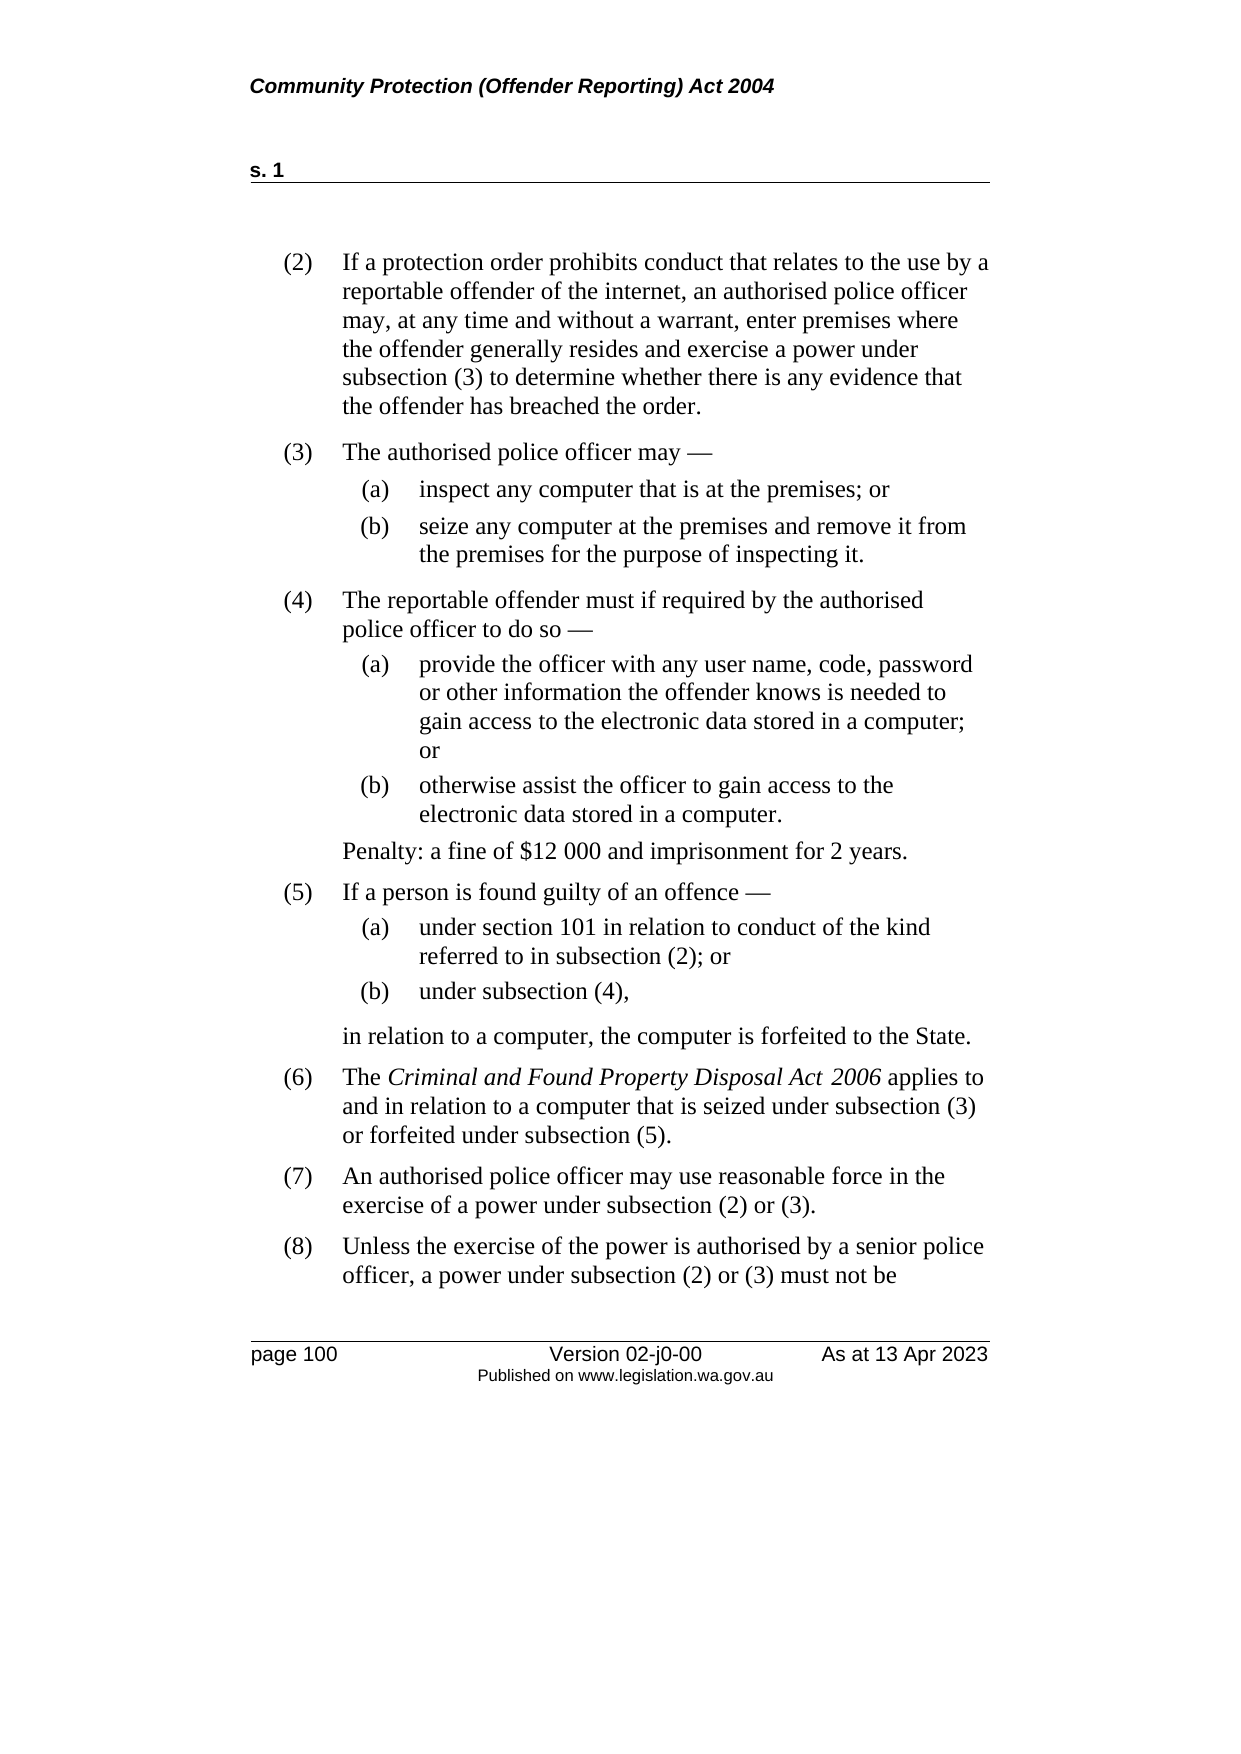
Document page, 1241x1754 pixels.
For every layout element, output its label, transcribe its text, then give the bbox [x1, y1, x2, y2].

text (7) An authorised police officer may use reasonable force in the exercise of a power under subsection (2) or (3). [251, 1161, 990, 1219]
text Penalty: a fine of $12 000 and imprisonment for 2 years. [251, 836, 990, 864]
text (b) seize any computer at the premises and remove it from the premises for the purpose of inspecting it. [251, 511, 990, 568]
text (5) If a person is found guilty of an offence — [251, 877, 990, 906]
text (6) The Criminal and Found Property Disposal Act 2006 applies to and in relation to a computer that is seized under subsection (3) or forfeited under subsection (5). [251, 1062, 990, 1149]
text (a) under section 101 in relation to conduct of the kind referred to in subsection (2); or [251, 912, 990, 969]
text in relation to a computer, the computer is forfeited to the State. [251, 1021, 990, 1050]
text (4) The reportable offender must if required by the authorised police officer to do so — [251, 585, 990, 642]
text (b) otherwise assist the officer to gain access to the electronic data stored in a computer. [251, 770, 990, 827]
text (2) If a protection order prohibits conduct that relates to the use by a reportable offender of the internet, an authorised police officer may, at any time and without a warrant, enter premises where the offender generally resides and exercise a power under subsection (3) to determine whether there is any evidence that the offender has breached the order. [251, 247, 990, 420]
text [251, 1231, 990, 1289]
text (a) inspect any computer that is at the premises; or [251, 474, 990, 502]
text (b) under subsection (4), [251, 976, 990, 1004]
text (a) provide the officer with any user name, code, password or other information the offender knows is needed to gain access to the electronic data stored in a computer; or [251, 649, 990, 764]
text (3) The authorised police officer may — [251, 437, 990, 465]
